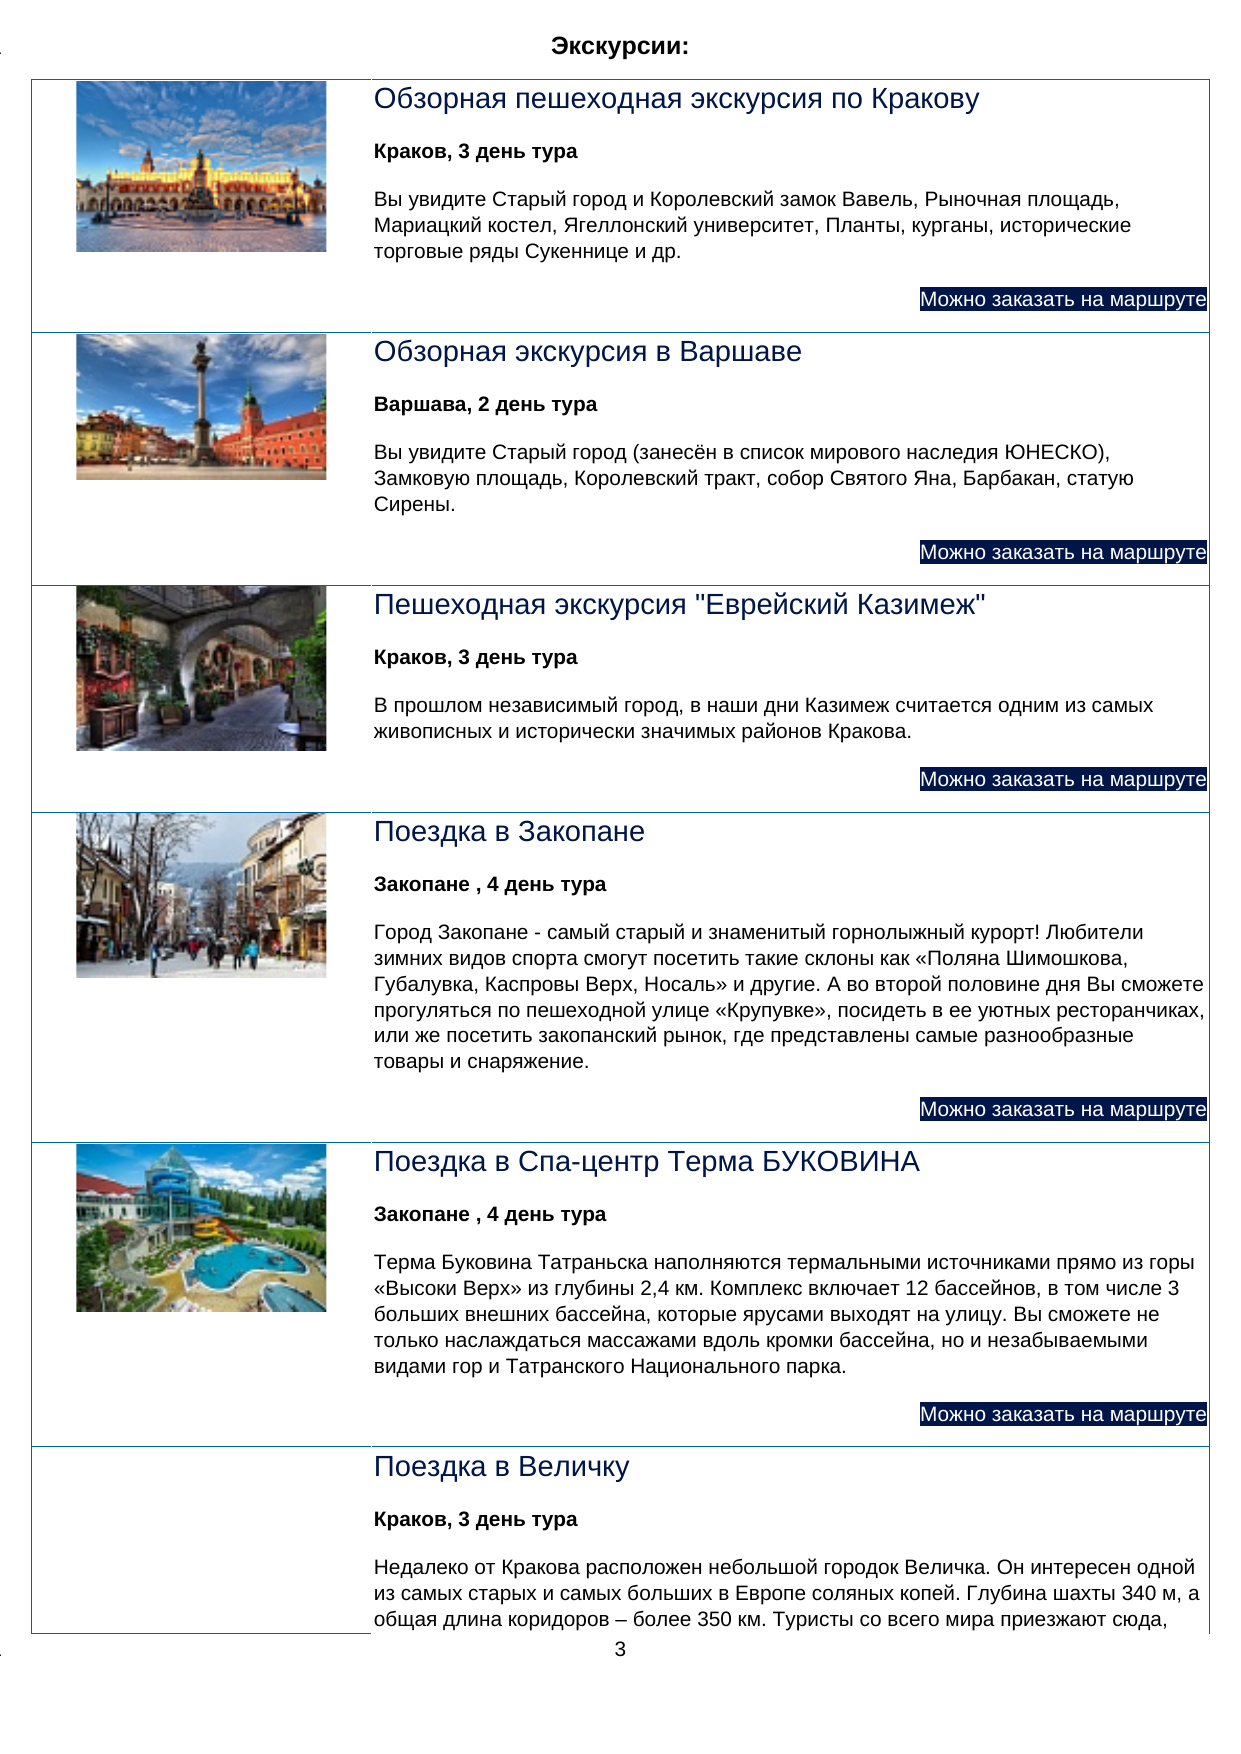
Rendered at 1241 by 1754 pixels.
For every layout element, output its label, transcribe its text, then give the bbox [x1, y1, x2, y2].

table_cell Поездка в Величку [372, 1447, 1209, 1503]
table_cell Поездка в Закопане [372, 813, 1209, 868]
table_cell Краков, 3 день тура [372, 643, 1209, 689]
picture [76, 587, 327, 751]
table_cell Поездка в Спа-центр Терма БУКОВИНА [372, 1143, 1209, 1198]
table_cell Пешеходная экскурсия "Еврейский Казимеж" [372, 586, 1209, 641]
table_cell Можно заказать на маршруте [372, 285, 1209, 332]
table_cell [32, 1447, 371, 1632]
table_header [32, 80, 371, 332]
table_cell [32, 333, 371, 584]
picture [189, 1144, 209, 1149]
picture [76, 334, 327, 480]
table_cell Терма Буковина Татраньска наполняются термальными источниками прямо из горы «Высоки Верх» из глубины 2,4 км. Комплекс включает 12 бассейнов, в том числе 3 больших внешних бассейна, которые ярусами выходят на улицу. Вы сможете не только наслаждаться массажами вдоль кромки бассейна, но и незабываемыми видами гор и Татранского Национального парка. [372, 1248, 1209, 1398]
table_cell Закопане , 4 день тура [372, 1200, 1209, 1247]
table_cell Вы увидите Старый город (занесён в список мирового наследия ЮНЕСКО), Замковую площадь, Королевский тракт, собор Святого Яна, Барбакан, статую Сирены. [372, 438, 1209, 536]
picture [76, 81, 327, 252]
table_cell Обзорная экскурсия в Варшаве [372, 333, 1209, 388]
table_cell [372, 1553, 1209, 1632]
table_cell [32, 813, 371, 1142]
table_cell В прошлом независимый город, в наши дни Казимеж считается одним из самых живописных и исторически значимых районов Кракова. [372, 691, 1209, 763]
table_cell Можно заказать на маршруте [372, 1400, 1209, 1446]
table_cell Можно заказать на маршруте [372, 538, 1209, 584]
table_cell Вы увидите Старый город и Королевский замок Вавель, Рыночная площадь, Мариацкий костел, Ягеллонский университет, Планты, курганы, исторические торговые ряды Сукеннице и др. [372, 185, 1209, 283]
table_cell [32, 1143, 371, 1446]
table_cell Краков, 3 день тура [372, 137, 1209, 184]
table_cell Закопане , 4 день тура [372, 870, 1209, 916]
table_header Обзорная пешеходная экскурсия по Кракову [372, 80, 1209, 135]
table_cell Город Закопане - самый старый и знаменитый горнолыжный курорт! Любители зимних видов спорта смогут посетить такие склоны как «Поляна Шимошкова, Губалувка, Каспровы Верх, Носаль» и другие. А во второй половине дня Вы сможете прогуляться по пешеходной улице «Крупувке», посидеть в ее уютных ресторанчиках, или же посетить закопанский рынок, где представлены самые разнообразные товары и снаряжение. [372, 918, 1209, 1094]
picture [76, 814, 327, 978]
table_cell Можно заказать на маршруте [372, 765, 1209, 812]
picture [76, 1144, 327, 1312]
text Экскурсии: [31, 31, 1209, 60]
table_cell Варшава, 2 день тура [372, 390, 1209, 436]
table_cell Краков, 3 день тура [372, 1505, 1209, 1551]
table_cell Можно заказать на маршруте [372, 1095, 1209, 1142]
table_cell [32, 586, 371, 812]
